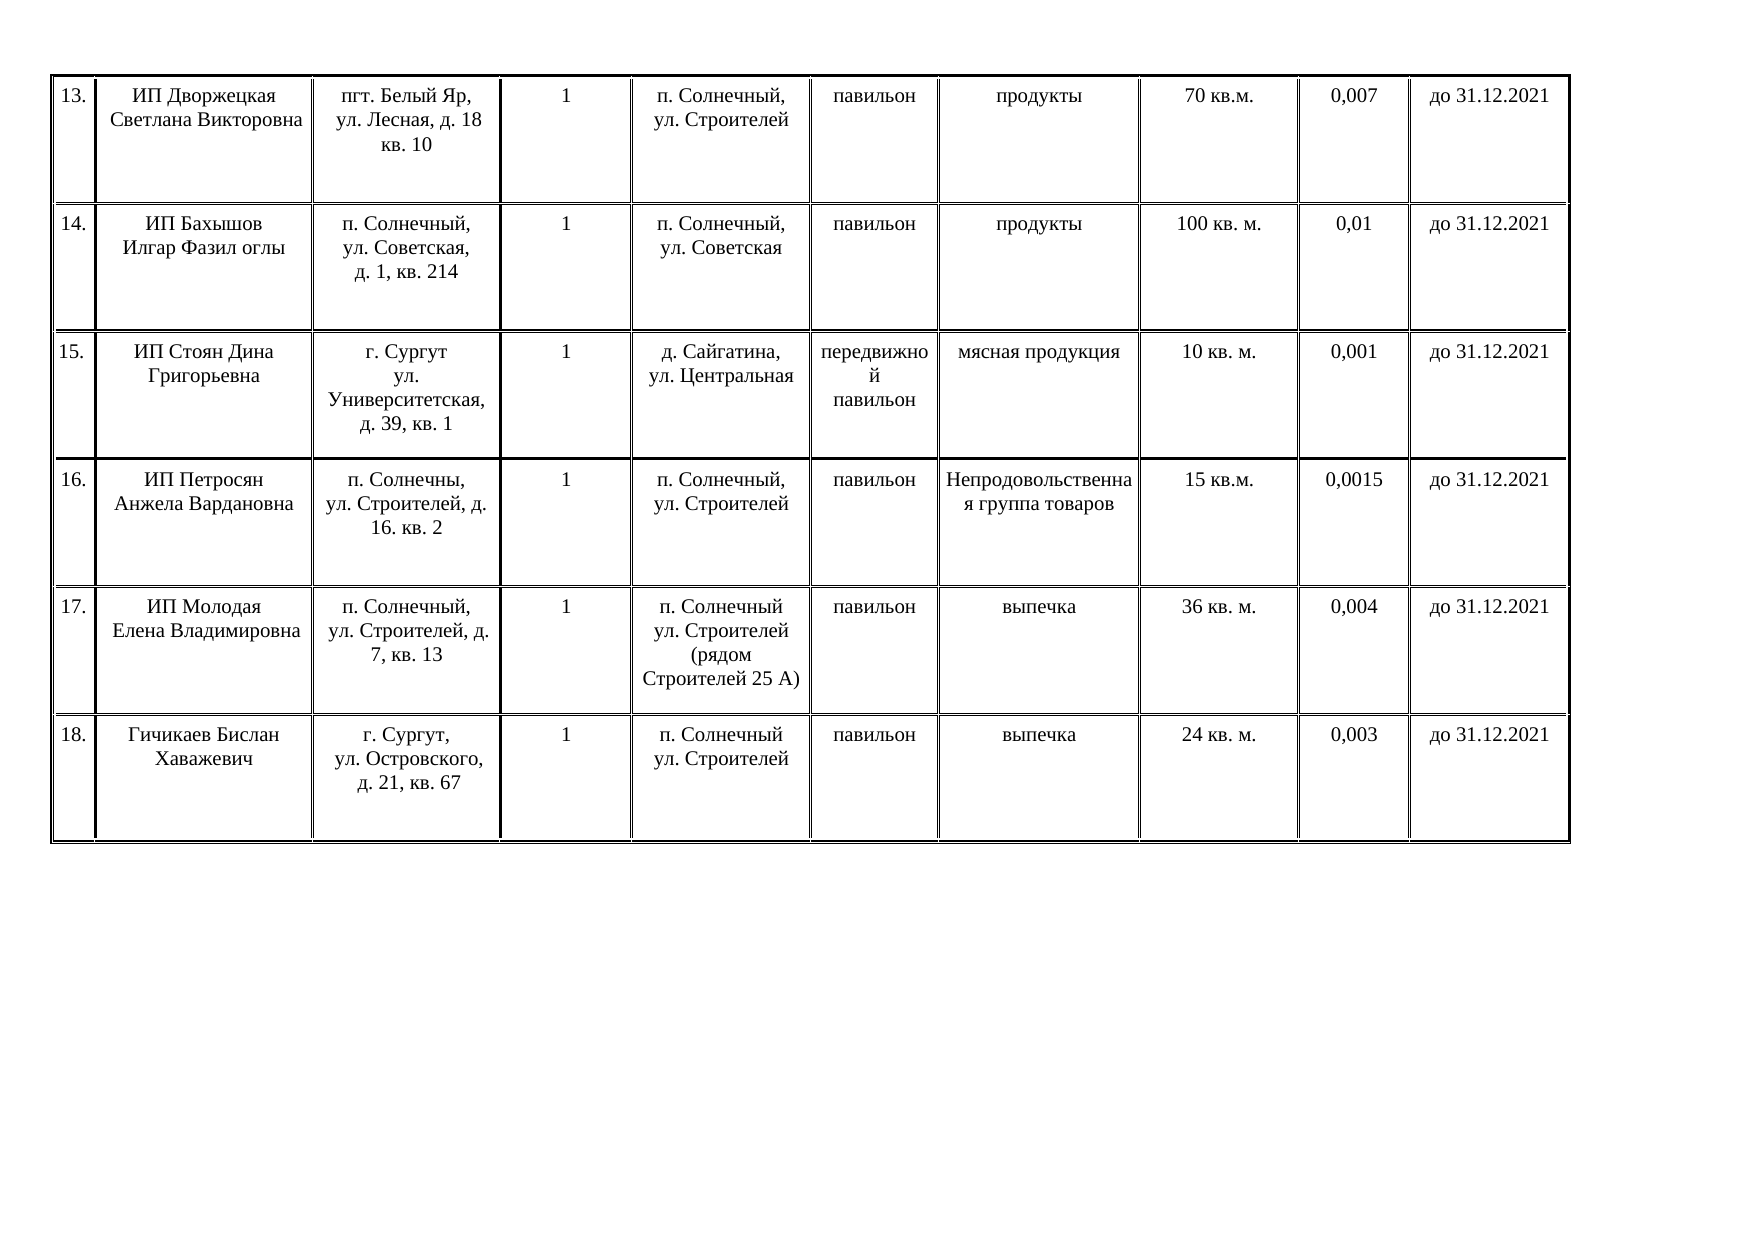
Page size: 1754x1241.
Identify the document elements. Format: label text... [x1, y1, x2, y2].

table_cell павильон [812, 588, 937, 712]
table_cell павильон [812, 205, 937, 329]
table_cell павильон [811, 716, 938, 840]
table_cell 16. [54, 457, 94, 585]
table_cell ИП Дворжецкая Светлана Викторовна [95, 77, 312, 202]
table_cell п. Солнечный, ул. Советская, д. 1, кв. 214 [314, 205, 499, 329]
table_cell 0,001 [1300, 333, 1408, 457]
table_cell до 31.12.2021 [1411, 329, 1569, 457]
table_cell 24 кв. м. [1140, 716, 1299, 840]
table_cell выпечка [940, 588, 1138, 712]
table_cell п. Солнечный, ул. Строителей [632, 77, 811, 202]
table_cell 1 [502, 460, 630, 585]
table_cell 15. [54, 329, 94, 457]
table_cell до 31.12.2021 [1411, 457, 1568, 585]
table_cell 18. [54, 713, 95, 840]
table_cell до 31.12.2021 [1410, 585, 1569, 712]
table_cell Непродовольственная группа товаров [940, 460, 1138, 585]
table_cell продукты [940, 205, 1138, 329]
table_cell ИП Бахышов Илгар Фазил оглы [97, 205, 311, 329]
table_cell 0,003 [1299, 716, 1409, 840]
table_cell 10 кв. м. [1141, 333, 1297, 457]
table_cell павильон [811, 77, 938, 202]
table_cell п. Солнечный, ул. Строителей [633, 460, 809, 585]
table_cell павильон [812, 460, 937, 585]
table_cell 1 [502, 205, 630, 329]
table_cell пгт. Белый Яр, ул. Лесная, д. 18 кв. 10 [313, 76, 500, 202]
table_cell 17. [52, 585, 95, 712]
table_cell 1 [500, 77, 632, 202]
table_cell 100 кв. м. [1141, 205, 1297, 329]
table_cell выпечка [939, 716, 1139, 840]
table_cell ИП Молодая Елена Владимировна [97, 588, 311, 712]
table_cell п. Солнечный, ул. Строителей, д. 7, кв. 13 [314, 588, 499, 712]
table_cell 0,004 [1300, 588, 1408, 712]
table_cell 0,007 [1299, 77, 1409, 202]
table_cell до 31.12.2021 [1410, 77, 1568, 202]
table_cell 14. [52, 202, 95, 329]
table_cell до 31.12.2021 [1410, 713, 1569, 840]
table_cell 1 [502, 588, 630, 712]
table_cell передвижной павильон [812, 333, 937, 457]
table_cell п. Солнечны, ул. Строителей, д. 16. кв. 2 [314, 460, 499, 585]
table_cell г. Сургут ул. Университетская, д. 39, кв. 1 [314, 333, 499, 457]
table_cell 36 кв. м. [1141, 588, 1297, 712]
table_cell 1 [500, 716, 632, 840]
table_cell п. Солнечный ул. Строителей [632, 716, 811, 840]
table_cell 70 кв.м. [1140, 77, 1299, 202]
table_cell 0,0015 [1300, 460, 1408, 585]
table_cell п. Солнечный ул. Строителей (рядом Строителей 25 А) [633, 588, 809, 712]
table_cell 0,01 [1300, 205, 1408, 329]
table_cell продукты [939, 77, 1139, 202]
table_cell 15 кв.м. [1141, 460, 1297, 585]
table_cell 13. [54, 76, 95, 202]
table_cell г. Сургут, ул. Островского, д. 21, кв. 67 [313, 716, 500, 840]
table_cell до 31.12.2021 [1410, 202, 1569, 329]
table_cell ИП Стоян Дина Григорьевна [97, 333, 311, 457]
table_cell п. Солнечный, ул. Советская [633, 205, 809, 329]
table_cell мясная продукция [940, 333, 1138, 457]
table_cell д. Сайгатина, ул. Центральная [633, 333, 809, 457]
table_cell 1 [502, 333, 630, 457]
table_cell Гичикаев Бислан Хаважевич [95, 716, 312, 840]
table_cell ИП Петросян Анжела Вардановна [97, 460, 311, 585]
